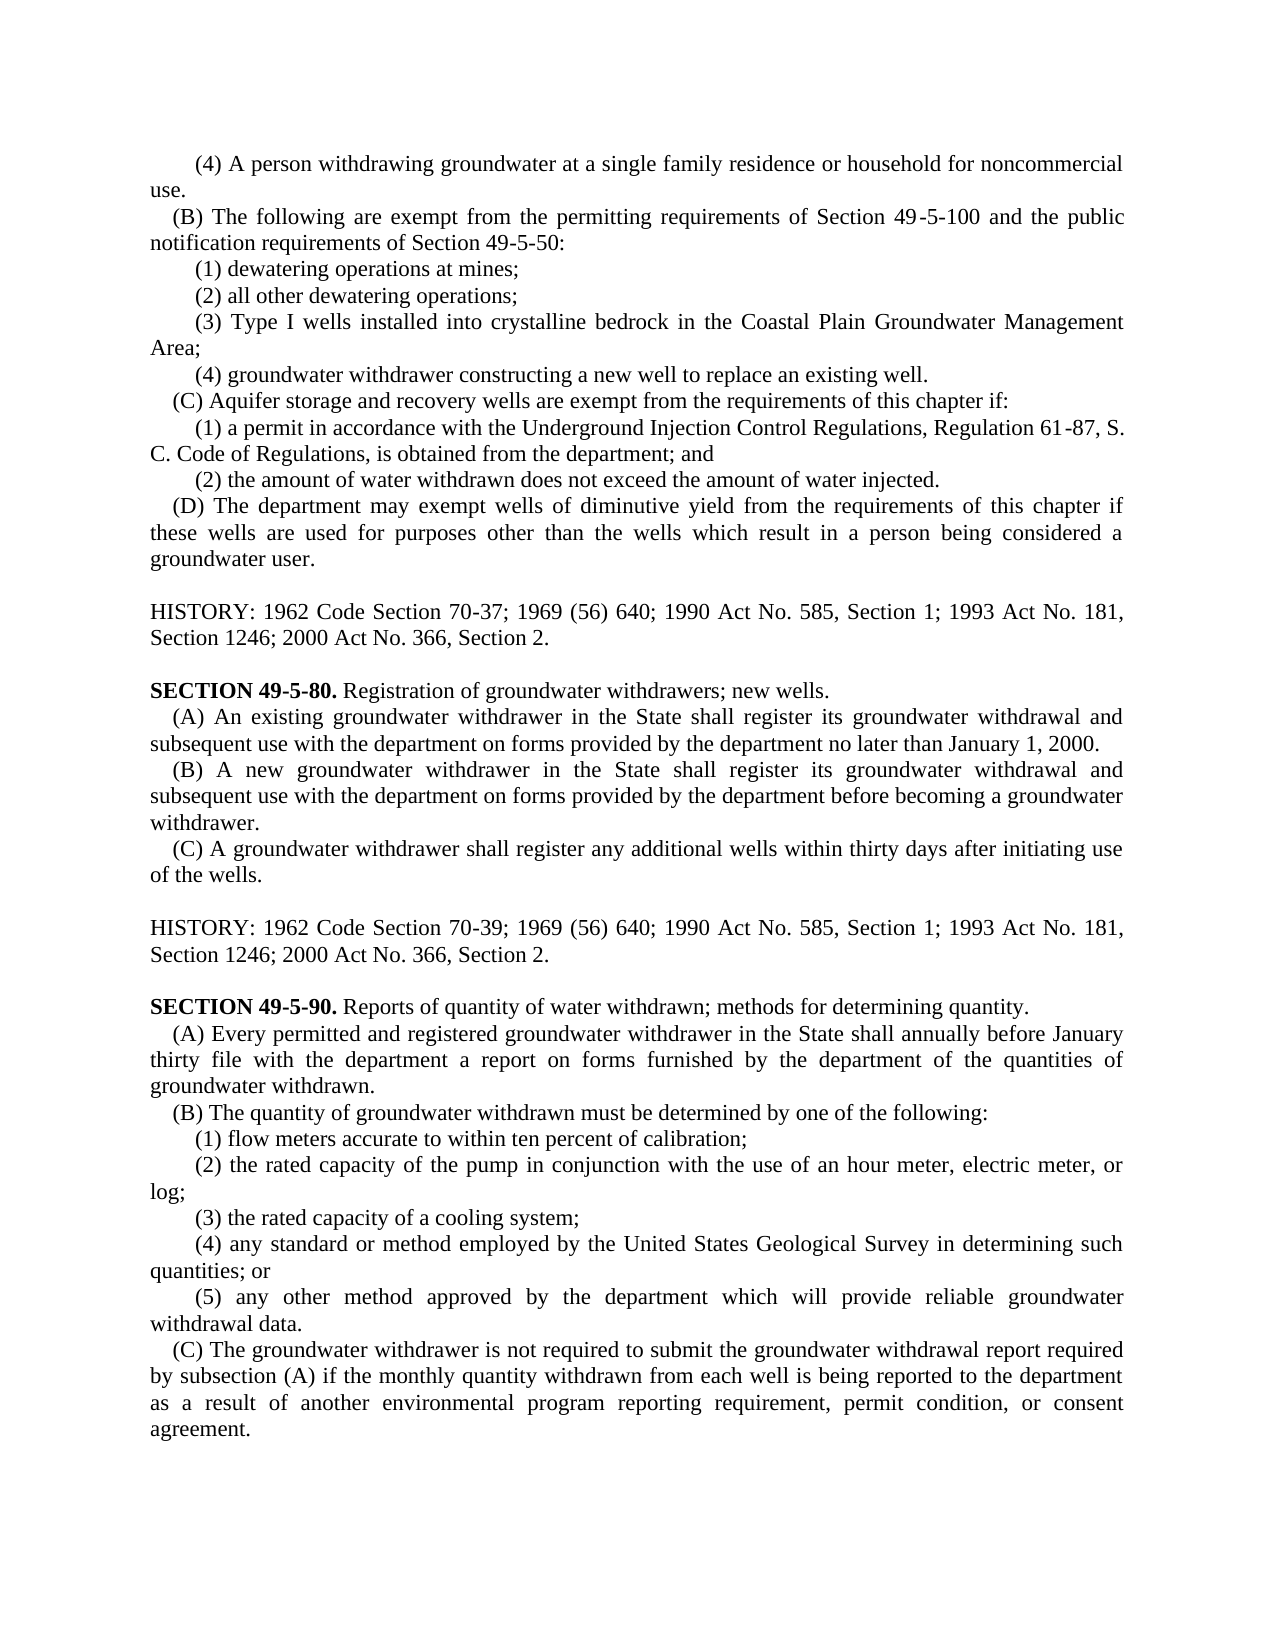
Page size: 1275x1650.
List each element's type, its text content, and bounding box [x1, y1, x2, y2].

text (B) The quantity of groundwater withdrawn must be determined by one of the following: [150, 1099, 1125, 1125]
text (D) The department may exempt wells of diminutive yield from the requirements of this chapter if these wells are used for purposes other than the wells which result in a person being considered a groundwater user. [150, 493, 1125, 572]
text (1) a permit in accordance with the Underground Injection Control Regulations, Regulation 61-87, S. C. Code of Regulations, is obtained from the department; and [150, 413, 1125, 466]
text (1) dewatering operations at mines; [150, 255, 1125, 282]
text (4) A person withdrawing groundwater at a single family residence or household for noncommercial use. [150, 150, 1125, 203]
text (C) The groundwater withdrawer is not required to submit the groundwater withdrawal report required by subsection (A) if the monthly quantity withdrawn from each well is being reported to the department as a result of another environmental program reporting requirement, permit condition, or consent agreement. [150, 1336, 1125, 1441]
text (3) Type I wells installed into crystalline bedrock in the Coastal Plain Groundwater Management Area; [150, 308, 1125, 361]
text HISTORY: 1962 Code Section 70-39; 1969 (56) 640; 1990 Act No. 585, Section 1; 1993 Act No. 181, Section 1246; 2000 Act No. 366, Section 2. [150, 914, 1125, 967]
text (2) the rated capacity of the pump in conjunction with the use of an hour meter, electric meter, or log; [150, 1151, 1125, 1204]
text (C) A groundwater withdrawer shall register any additional wells within thirty days after initiating use of the wells. [150, 835, 1125, 888]
text (4) groundwater withdrawer constructing a new well to replace an existing well. [150, 361, 1125, 387]
text SECTION 49-5-80. Registration of groundwater withdrawers; new wells. [150, 677, 1125, 703]
text (C) Aquifer storage and recovery wells are exempt from the requirements of this chapter if: [150, 387, 1125, 413]
text (A) Every permitted and registered groundwater withdrawer in the State shall annually before January thirty file with the department a report on forms furnished by the department of the quantities of groundwater withdrawn. [150, 1020, 1125, 1099]
text (5) any other method approved by the department which will provide reliable groundwater withdrawal data. [150, 1283, 1125, 1336]
text (3) the rated capacity of a cooling system; [150, 1204, 1125, 1231]
text (1) flow meters accurate to within ten percent of calibration; [150, 1125, 1125, 1151]
text (B) A new groundwater withdrawer in the State shall register its groundwater withdrawal and subsequent use with the department on forms provided by the department before becoming a groundwater withdrawer. [150, 756, 1125, 835]
text HISTORY: 1962 Code Section 70-37; 1969 (56) 640; 1990 Act No. 585, Section 1; 1993 Act No. 181, Section 1246; 2000 Act No. 366, Section 2. [150, 598, 1125, 651]
text (2) the amount of water withdrawn does not exceed the amount of water injected. [150, 466, 1125, 493]
text (4) any standard or method employed by the United States Geological Survey in determining such quantities; or [150, 1231, 1125, 1283]
text (2) all other dewatering operations; [150, 282, 1125, 308]
text SECTION 49-5-90. Reports of quantity of water withdrawn; methods for determining quantity. [150, 993, 1125, 1020]
text (A) An existing groundwater withdrawer in the State shall register its groundwater withdrawal and subsequent use with the department on forms provided by the department no later than January 1, 2000. [150, 703, 1125, 756]
text (B) The following are exempt from the permitting requirements of Section 49-5-100 and the public notification requirements of Section 49-5-50: [150, 203, 1125, 255]
